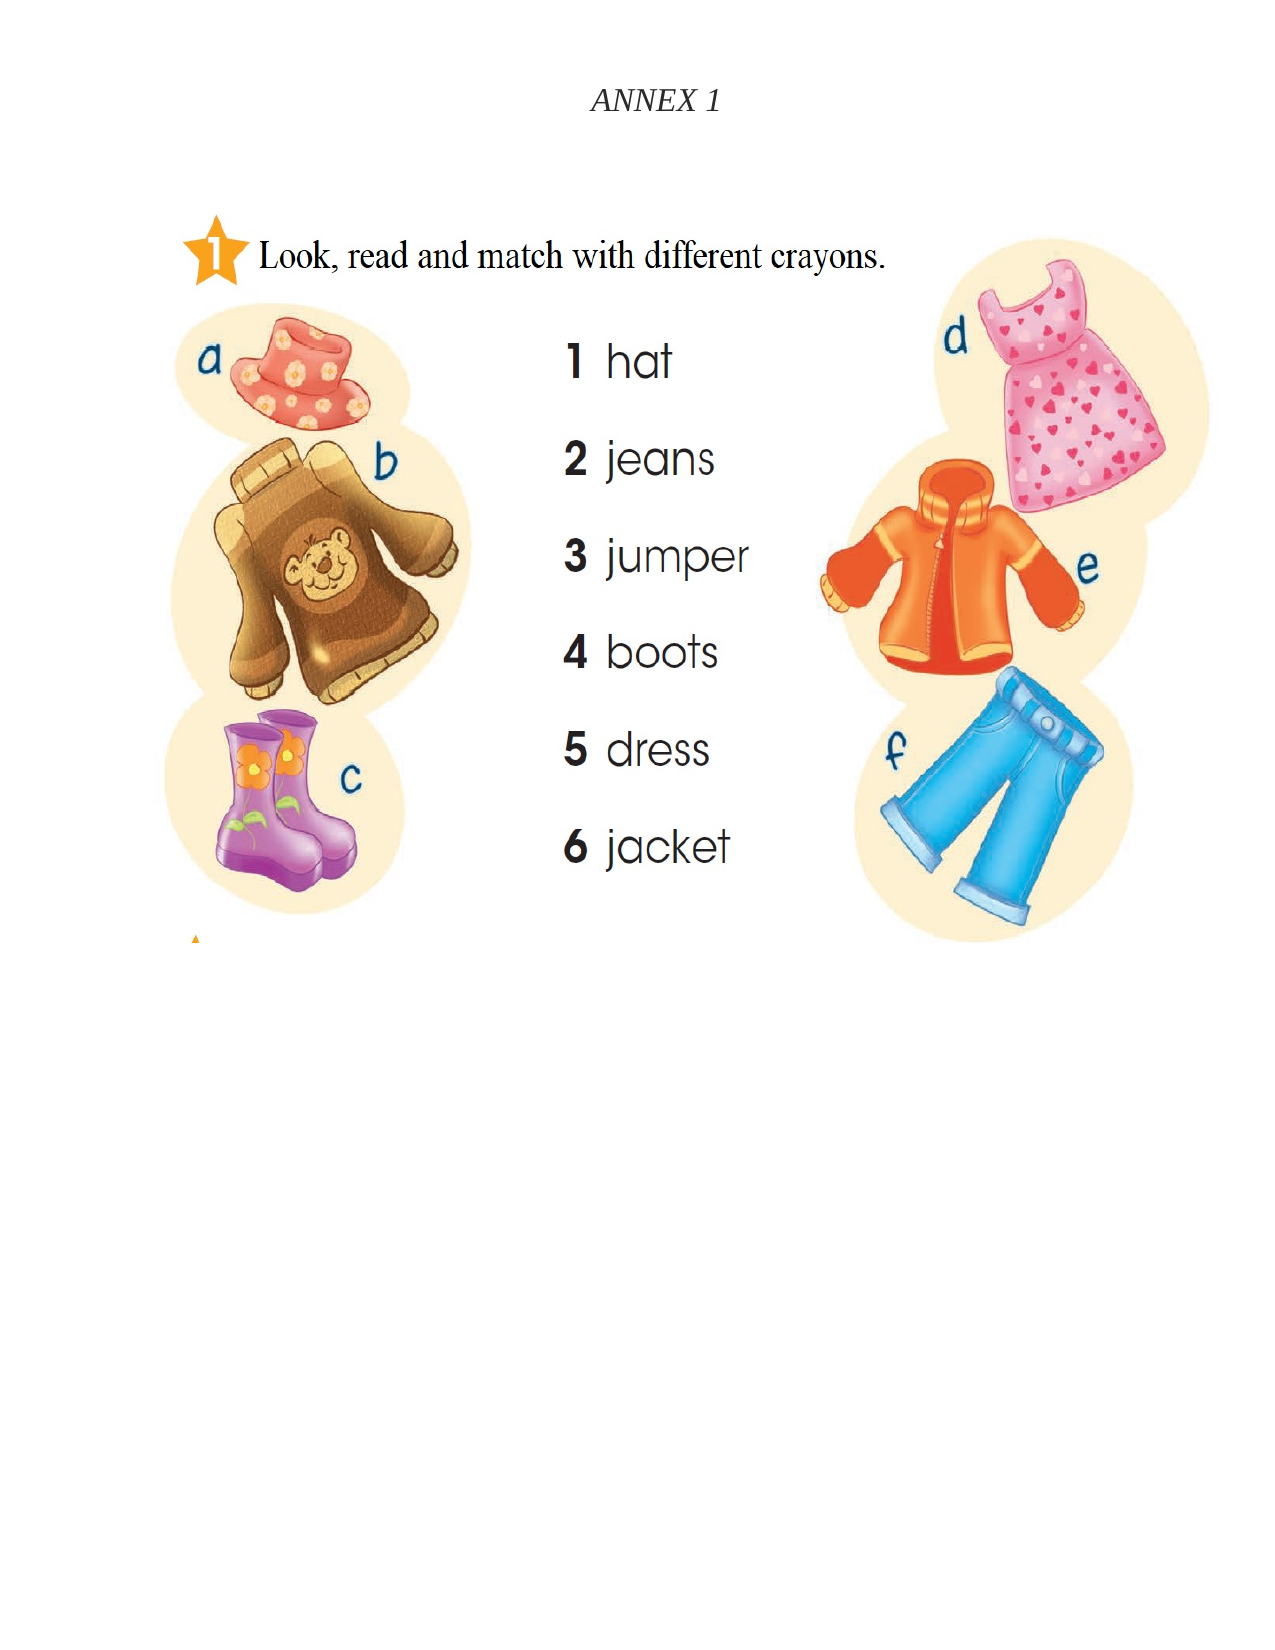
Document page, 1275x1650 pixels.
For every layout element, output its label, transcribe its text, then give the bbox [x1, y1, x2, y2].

text ANNEX 1 [84, 80, 1228, 119]
picture [144, 213, 1220, 943]
